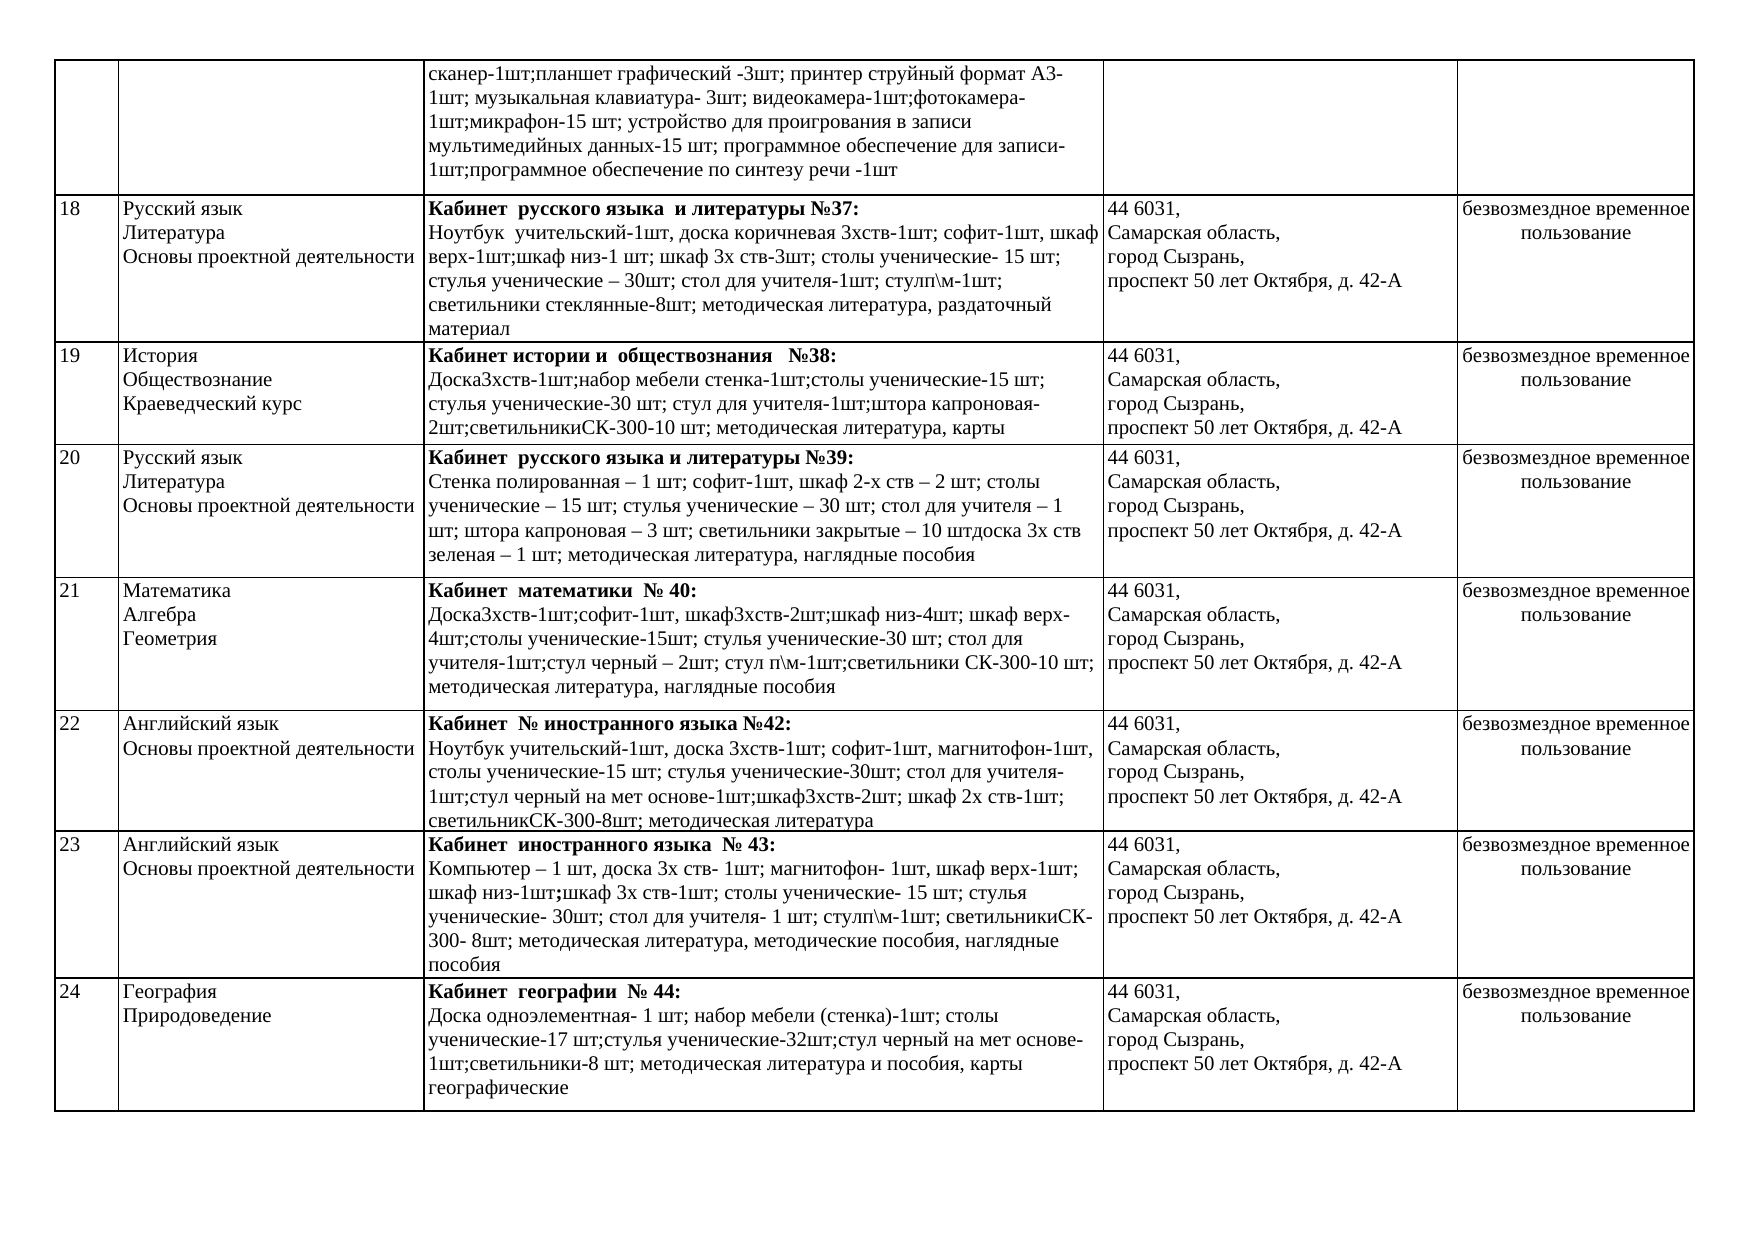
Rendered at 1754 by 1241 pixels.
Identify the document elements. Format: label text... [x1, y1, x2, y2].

table_cell 18 [56, 196, 118, 341]
table_cell безвозмездное временное пользование [1458, 343, 1693, 444]
table_cell 44 6031, Самарская область, город Сызрань, проспект 50 лет Октября, д. 42-А [1104, 711, 1457, 830]
table_cell Математика Алгебра Геометрия [119, 578, 423, 710]
table_cell Кабинет истории и обществознания №38: Доска3хств-1шт;набор мебели стенка-1шт;столы ученические-15 шт; стулья ученические-30 шт; стул для учителя-1шт;штора капроновая-2шт;светильникиСК-300-10 шт; методическая литература, карты [425, 343, 1103, 444]
table_cell 21 [56, 578, 118, 710]
table_cell Английский язык Основы проектной деятельности [119, 711, 423, 830]
table_cell [56, 61, 118, 194]
table_cell География Природоведение [119, 979, 423, 1110]
table_cell Русский язык Литература Основы проектной деятельности [119, 445, 423, 577]
table_cell [119, 61, 423, 194]
table_cell безвозмездное временное пользование [1458, 578, 1693, 710]
table_cell безвозмездное временное пользование [1458, 832, 1693, 977]
table_cell безвозмездное временное пользование [1458, 711, 1693, 830]
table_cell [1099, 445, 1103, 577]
table_cell 44 6031, Самарская область, город Сызрань, проспект 50 лет Октября, д. 42-А [1104, 832, 1457, 977]
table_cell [1104, 979, 1457, 1110]
table_cell 24 [56, 979, 118, 1110]
table_cell Английский язык Основы проектной деятельности [119, 832, 423, 977]
table_cell История Обществознание Краеведческий курс [119, 343, 423, 444]
table_cell сканер-1шт;планшет графический -3шт; принтер струйный формат А3-1шт; музыкальная клавиатура- 3шт; видеокамера-1шт;фотокамера-1шт;микрафон-15 шт; устройство для проигрования в записи мультимедийных данных-15 шт; программное обеспечение для записи-1шт;программное обеспечение по синтезу речи -1шт [425, 61, 1103, 194]
table_cell 22 [56, 711, 118, 830]
table_cell 19 [56, 343, 118, 444]
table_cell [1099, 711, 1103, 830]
table_cell 20 [56, 445, 118, 577]
table_cell Кабинет русского языка и литературы №37: Ноутбук учительский-1шт, доска коричневая 3хств-1шт; софит-1шт, шкаф верх-1шт;шкаф низ-1 шт; шкаф 3х ств-3шт; столы ученические- 15 шт; стулья ученические – 30шт; стол для учителя-1шт; стулп\м-1шт; светильники стеклянные-8шт; методическая литература, раздаточный материал [425, 196, 1103, 341]
table_cell [1104, 61, 1457, 194]
table_cell [1458, 61, 1693, 194]
table_cell 44 6031, Самарская область, город Сызрань, проспект 50 лет Октября, д. 42-А [1104, 578, 1457, 710]
table_cell Кабинет географии № 44: Доска одноэлементная- 1 шт; набор мебели (стенка)-1шт; столы ученические-17 шт;стулья ученические-32шт;стул черный на мет основе-1шт;светильники-8 шт; методическая литература и пособия, карты географические [425, 979, 1103, 1110]
table_cell Кабинет иностранного языка № 43: Компьютер – 1 шт, доска 3х ств- 1шт; магнитофон- 1шт, шкаф верх-1шт; шкаф низ-1шт;шкаф 3х ств-1шт; столы ученические- 15 шт; стулья ученические- 30шт; стол для учителя- 1 шт; стулп\м-1шт; светильникиСК-300- 8шт; методическая литература, методические пособия, наглядные пособия [425, 832, 1103, 977]
table_cell Кабинет математики № 40: Доска3хств-1шт;софит-1шт, шкаф3хств-2шт;шкаф низ-4шт; шкаф верх-4шт;столы ученические-15шт; стулья ученические-30 шт; стол для учителя-1шт;стул черный – 2шт; стул п\м-1шт;светильники СК-300-10 шт; методическая литература, наглядные пособия [425, 578, 1103, 710]
table_cell безвозмездное временное пользование [1458, 196, 1693, 341]
table_cell 44 6031, Самарская область, город Сызрань, проспект 50 лет Октября, д. 42-А [1104, 343, 1457, 444]
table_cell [1458, 979, 1693, 1110]
table_cell 44 6031, Самарская область, город Сызрань, проспект 50 лет Октября, д. 42-А [1104, 445, 1457, 577]
table_cell безвозмездное временное пользование [1458, 445, 1693, 577]
table_cell Русский язык Литература Основы проектной деятельности [119, 196, 423, 341]
table_cell 44 6031, Самарская область, город Сызрань, проспект 50 лет Октября, д. 42-А [1104, 196, 1457, 341]
table_cell 23 [56, 832, 118, 977]
